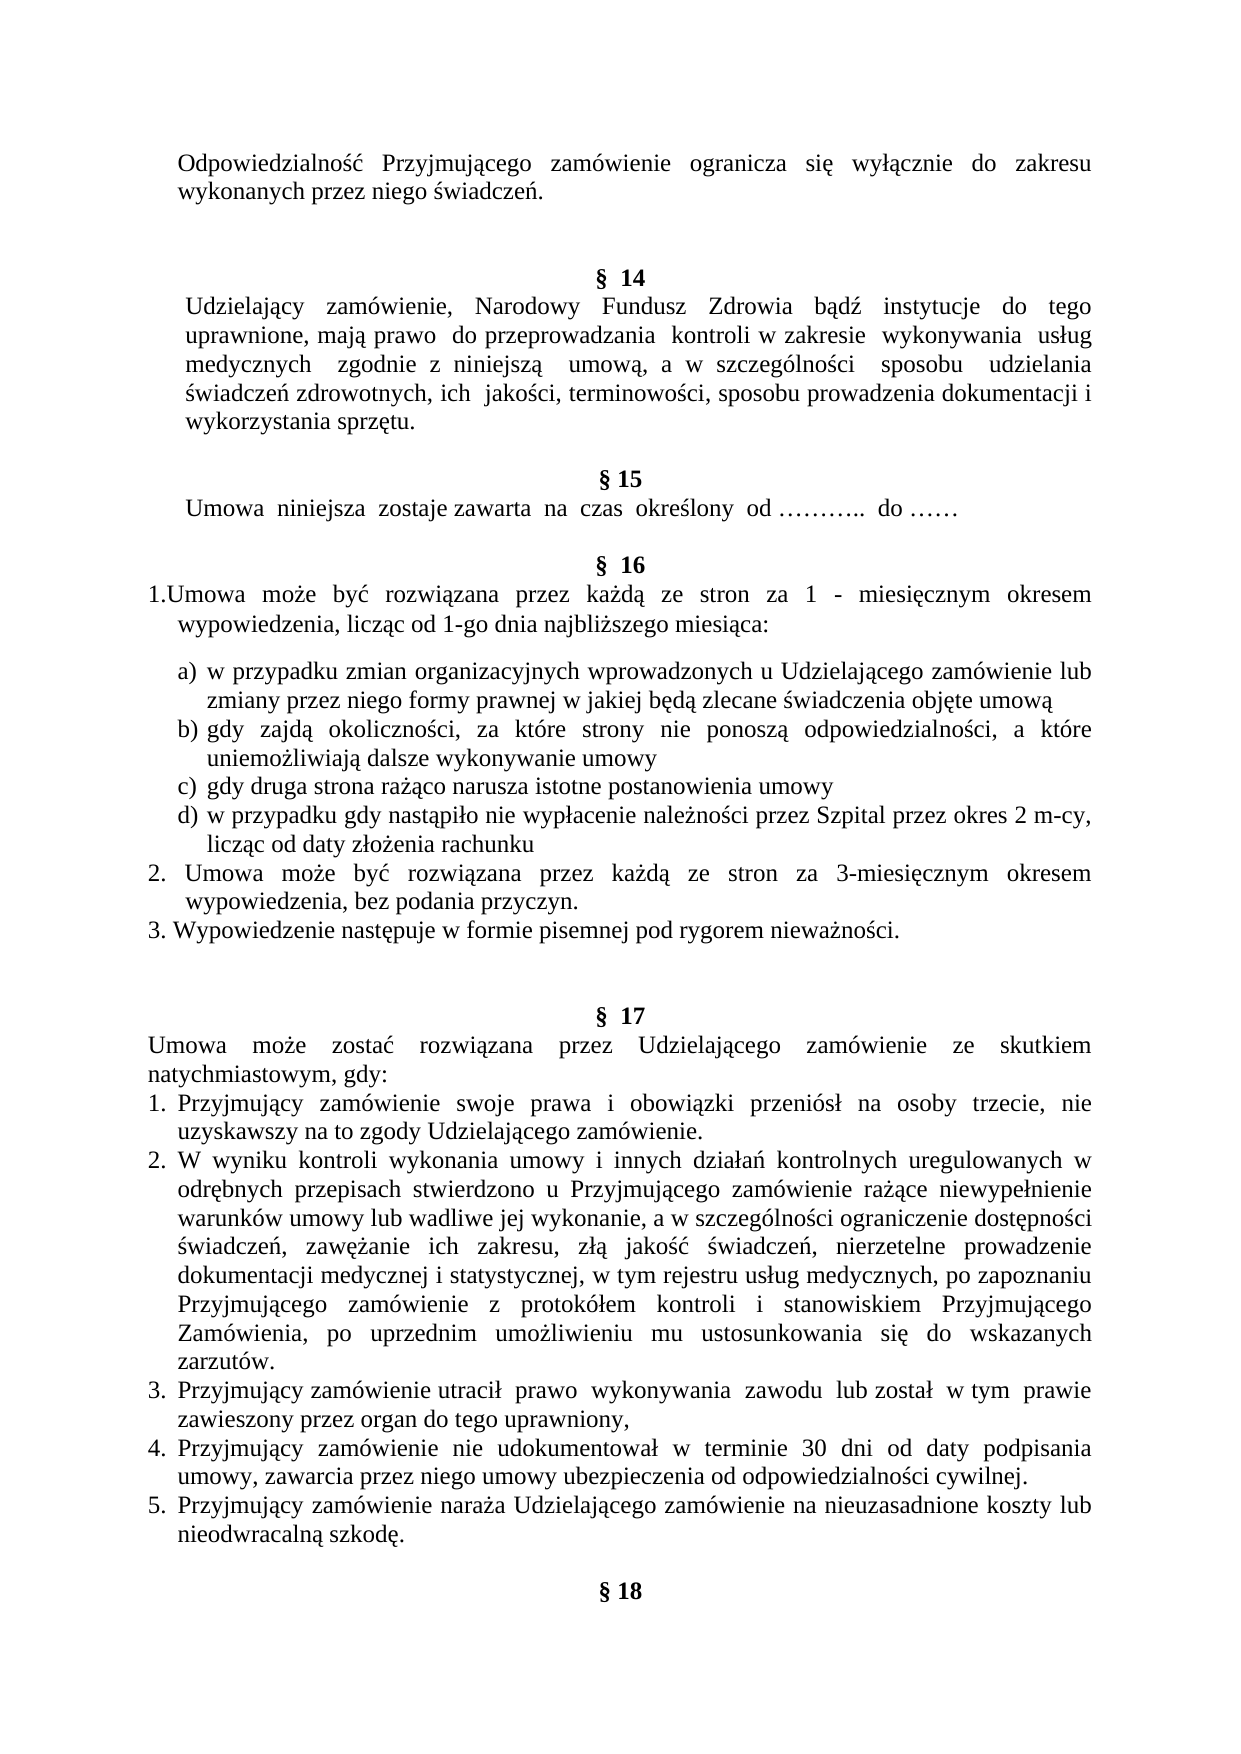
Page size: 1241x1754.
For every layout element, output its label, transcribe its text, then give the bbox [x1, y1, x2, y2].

text § 18 [148, 1576, 1093, 1605]
list Przyjmujący zamówienie utracił prawo wykonywania zawodu lub został w tym prawie zawieszony przez organ do tego uprawniony, [148, 1375, 1093, 1433]
list w przypadku gdy nastąpiło nie wypłacenie należności przez Szpital przez okres 2 m-cy, licząc od daty złożenia rachunku [177, 800, 1093, 858]
text 3. Wypowiedzenie następuje w formie pisemnej pod rygorem nieważności. [148, 915, 1093, 944]
list W wyniku kontroli wykonania umowy i innych działań kontrolnych uregulowanych w odrębnych przepisach stwierdzono u Przyjmującego zamówienie rażące niewypełnienie warunków umowy lub wadliwe jej wykonanie, a w szczególności ograniczenie dostępności świadczeń, zawężanie ich zakresu, złą jakość świadczeń, nierzetelne prowadzenie dokumentacji medycznej i statystycznej, w tym rejestru usług medycznych, po zapoznaniu Przyjmującego zamówienie z protokółem kontroli i stanowiskiem Przyjmującego Zamówienia, po uprzednim umożliwieniu mu ustosunkowania się do wskazanych zarzutów. [148, 1145, 1093, 1375]
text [148, 148, 1093, 205]
list w przypadku zmian organizacyjnych wprowadzonych u Udzielającego zamówienie lub zmiany przez niego formy prawnej w jakiej będą zlecane świadczenia objęte umową [177, 656, 1093, 714]
list gdy druga strona rażąco narusza istotne postanowienia umowy [177, 771, 1093, 800]
list Przyjmujący zamówienie swoje prawa i obowiązki przeniósł na osoby trzecie, nie uzyskawszy na to zgody Udzielającego zamówienie. [148, 1088, 1093, 1145]
list gdy zajdą okoliczności, za które strony nie ponoszą odpowiedzialności, a które uniemożliwiają dalsze wykonywanie umowy [177, 714, 1093, 771]
text 2. Umowa może być rozwiązana przez każdą ze stron za 3-miesięcznym okresem wypowiedzenia, bez podania przyczyn. [148, 858, 1093, 915]
text § 14 [148, 263, 1093, 291]
text 1.Umowa może być rozwiązana przez każdą ze stron za 1 - miesięcznym okresem wypowiedzenia, licząc od 1-go dnia najbliższego miesiąca: [148, 579, 1093, 638]
text Udzielający zamówienie, Narodowy Fundusz Zdrowia bądź instytucje do tego uprawnione, mają prawo do przeprowadzania kontroli w zakresie wykonywania usług medycznych zgodnie z niniejszą umową, a w szczególności sposobu udzielania świadczeń zdrowotnych, ich jakości, terminowości, sposobu prowadzenia dokumentacji i wykorzystania sprzętu. [185, 291, 1093, 435]
text § 17 [148, 1001, 1093, 1030]
text Umowa niniejsza zostaje zawarta na czas określony od ……….. do …… [185, 493, 1093, 521]
text § 15 [148, 464, 1093, 493]
text § 16 [148, 550, 1093, 579]
list Przyjmujący zamówienie naraża Udzielającego zamówienie na nieuzasadnione koszty lub nieodwracalną szkodę. [148, 1490, 1093, 1548]
text Umowa może zostać rozwiązana przez Udzielającego zamówienie ze skutkiem natychmiastowym, gdy: [148, 1030, 1093, 1088]
list Przyjmujący zamówienie nie udokumentował w terminie 30 dni od daty podpisania umowy, zawarcia przez niego umowy ubezpieczenia od odpowiedzialności cywilnej. [148, 1433, 1093, 1490]
